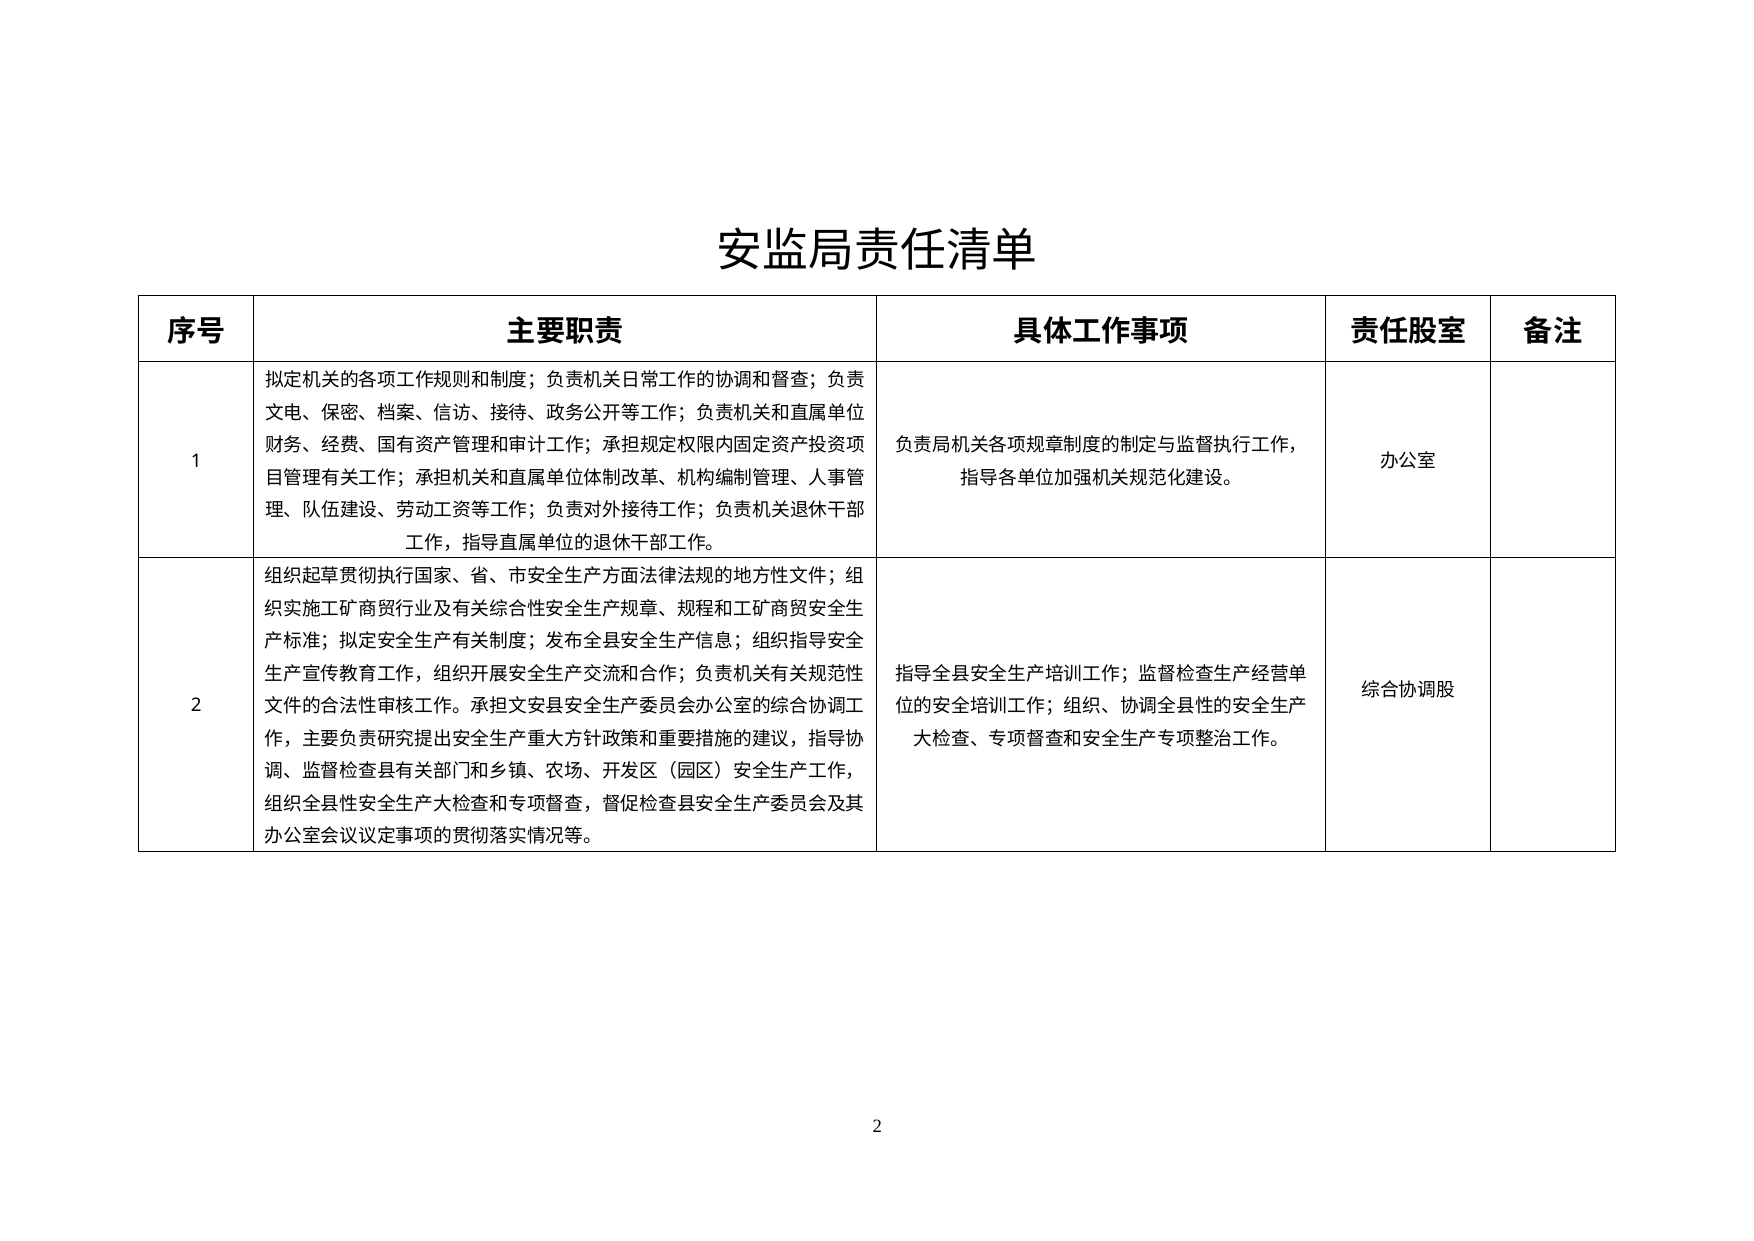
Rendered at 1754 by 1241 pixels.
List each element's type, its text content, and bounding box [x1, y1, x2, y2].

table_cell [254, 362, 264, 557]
table_cell 组织起草贯彻执行国家、省、市安全生产方面法律法规的地方性文件；组织实施工矿商贸行业及有关综合性安全生产规章、规程和工矿商贸安全生产标准；拟定安全生产有关制度；发布全县安全生产信息；组织指导安全生产宣传教育工作，组织开展安全生产交流和合作；负责机关有关规范性文件的合法性审核工作。承担文安县安全生产委员会办公室的综合协调工作，主要负责研究提出安全生产重大方针政策和重要措施的建议，指导协调、监督检查县有关部门和乡镇、农场、开发区（园区）安全生产工作，组织全县性安全生产大检查和专项督查，督促检查县安全生产委员会及其办公室会议议定事项的贯彻落实情况等。 [254, 558, 876, 851]
table_cell 指导全县安全生产培训工作；监督检查生产经营单位的安全培训工作；组织、协调全县性的安全生产大检查、专项督查和安全生产专项整治工作。 [877, 558, 1325, 851]
table_header 主要职责 [254, 296, 876, 361]
table_cell 负责局机关各项规章制度的制定与监督执行工作，指导各单位加强机关规范化建设。 [877, 362, 1325, 557]
table_cell 综合协调股 [1326, 558, 1490, 851]
table_cell [1491, 558, 1615, 851]
table_header 具体工作事项 [877, 296, 1325, 361]
table_cell 2 [139, 558, 253, 851]
text 安监局责任清单 [150, 198, 1604, 295]
table_cell 1 [139, 362, 253, 557]
table_cell [1491, 362, 1615, 557]
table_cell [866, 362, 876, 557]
table_cell 办公室 [1326, 362, 1490, 557]
table_header 序号 [139, 296, 253, 361]
table_header 备注 [1491, 296, 1615, 361]
table_header 责任股室 [1326, 296, 1490, 361]
